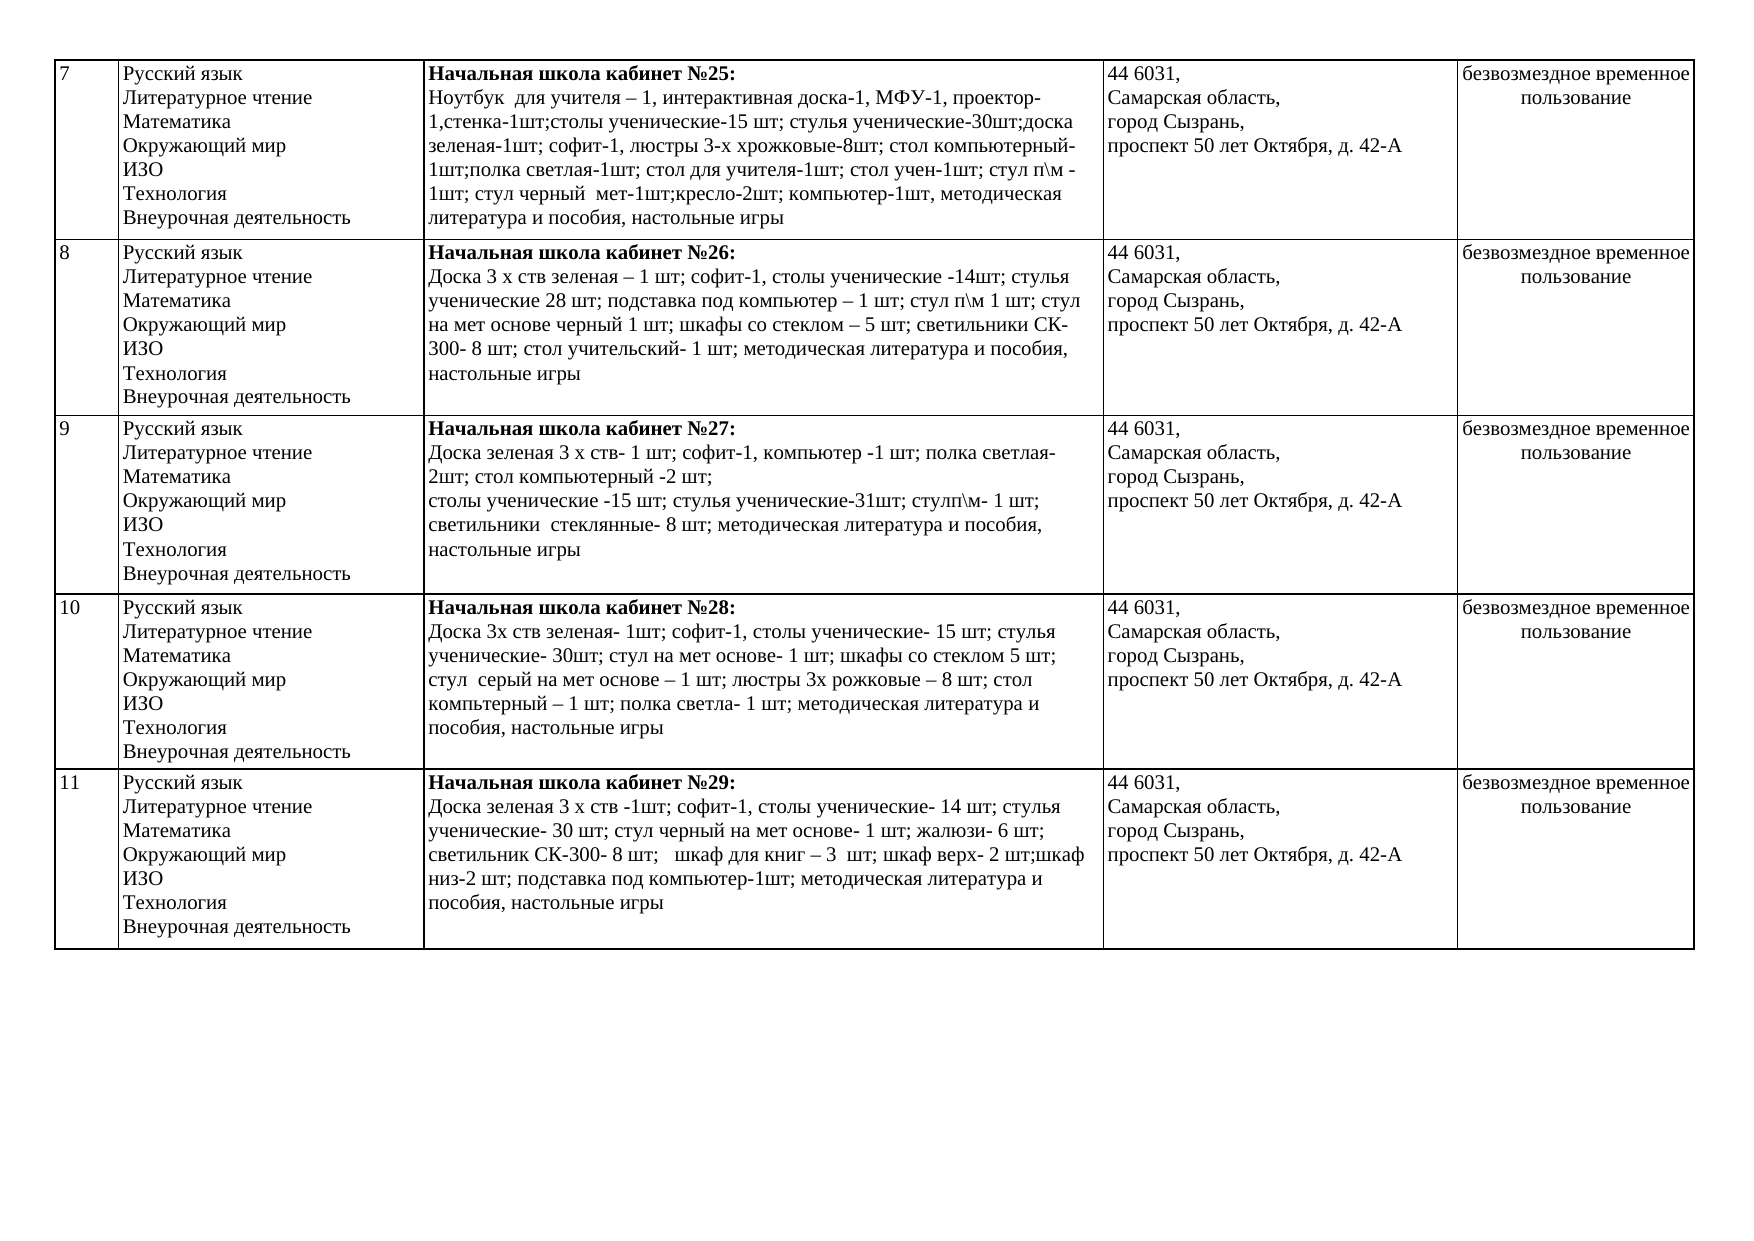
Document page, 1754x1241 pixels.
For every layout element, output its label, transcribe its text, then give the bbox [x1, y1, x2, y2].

table_cell 10 [56, 595, 118, 768]
table_cell Русский язык Литературное чтение Математика Окружающий мир ИЗО Технология Внеурочная деятельность [119, 416, 423, 593]
table_cell Русский язык Литературное чтение Математика Окружающий мир ИЗО Технология Внеурочная деятельность [119, 240, 423, 414]
table_cell Русский язык Литературное чтение Математика Окружающий мир ИЗО Технология Внеурочная деятельность [119, 770, 423, 948]
table_cell 8 [56, 240, 118, 414]
table_cell безвозмездное временное пользование [1458, 416, 1693, 593]
table_cell безвозмездное временное пользование [1458, 240, 1693, 414]
table_cell 44 6031, Самарская область, город Сызрань, проспект 50 лет Октября, д. 42-А [1104, 595, 1457, 768]
table_cell Русский язык Литературное чтение Математика Окружающий мир ИЗО Технология Внеурочная деятельность [119, 595, 423, 768]
table_cell 11 [56, 770, 118, 948]
table_cell Начальная школа кабинет №28: Доска 3х ств зеленая- 1шт; софит-1, столы ученические- 15 шт; стулья ученические- 30шт; стул на мет основе- 1 шт; шкафы со стеклом 5 шт; стул серый на мет основе – 1 шт; люстры 3х рожковые – 8 шт; стол компьтерный – 1 шт; полка светла- 1 шт; методическая литература и пособия, настольные игры [425, 595, 1103, 768]
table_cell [1458, 61, 1693, 238]
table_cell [1458, 770, 1693, 948]
table_cell Начальная школа кабинет №26: Доска 3 х ств зеленая – 1 шт; софит-1, столы ученические -14шт; стулья ученические 28 шт; подставка под компьютер – 1 шт; стул п\м 1 шт; стул на мет основе черный 1 шт; шкафы со стеклом – 5 шт; светильники СК-300- 8 шт; стол учительский- 1 шт; методическая литература и пособия, настольные игры [425, 240, 1103, 414]
table_cell 44 6031, Самарская область, город Сызрань, проспект 50 лет Октября, д. 42-А [1104, 240, 1457, 414]
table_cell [1104, 770, 1457, 948]
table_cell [119, 61, 423, 238]
table_cell 44 6031, Самарская область, город Сызрань, проспект 50 лет Октября, д. 42-А [1104, 416, 1457, 593]
table_cell 7 [56, 61, 118, 238]
table_cell 9 [56, 416, 118, 593]
table_cell Начальная школа кабинет №27: Доска зеленая 3 х ств- 1 шт; софит-1, компьютер -1 шт; полка светлая- 2шт; стол компьютерный -2 шт; столы ученические -15 шт; стулья ученические-31шт; стулп\м- 1 шт; светильники стеклянные- 8 шт; методическая литература и пособия, настольные игры [425, 416, 1103, 593]
table_cell Начальная школа кабинет №29: Доска зеленая 3 х ств -1шт; софит-1, столы ученические- 14 шт; стулья ученические- 30 шт; стул черный на мет основе- 1 шт; жалюзи- 6 шт; светильник СК-300- 8 шт; шкаф для книг – 3 шт; шкаф верх- 2 шт;шкаф низ-2 шт; подставка под компьютер-1шт; методическая литература и пособия, настольные игры [425, 770, 1103, 948]
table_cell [1104, 61, 1457, 238]
table_cell безвозмездное временное пользование [1458, 595, 1693, 768]
table_cell Начальная школа кабинет №25: Ноутбук для учителя – 1, интерактивная доска-1, МФУ-1, проектор-1,стенка-1шт;столы ученические-15 шт; стулья ученические-30шт;доска зеленая-1шт; софит-1, люстры 3-х хрожковые-8шт; стол компьютерный-1шт;полка светлая-1шт; стол для учителя-1шт; стол учен-1шт; стул п\м -1шт; стул черный мет-1шт;кресло-2шт; компьютер-1шт, методическая литература и пособия, настольные игры [425, 61, 1103, 238]
